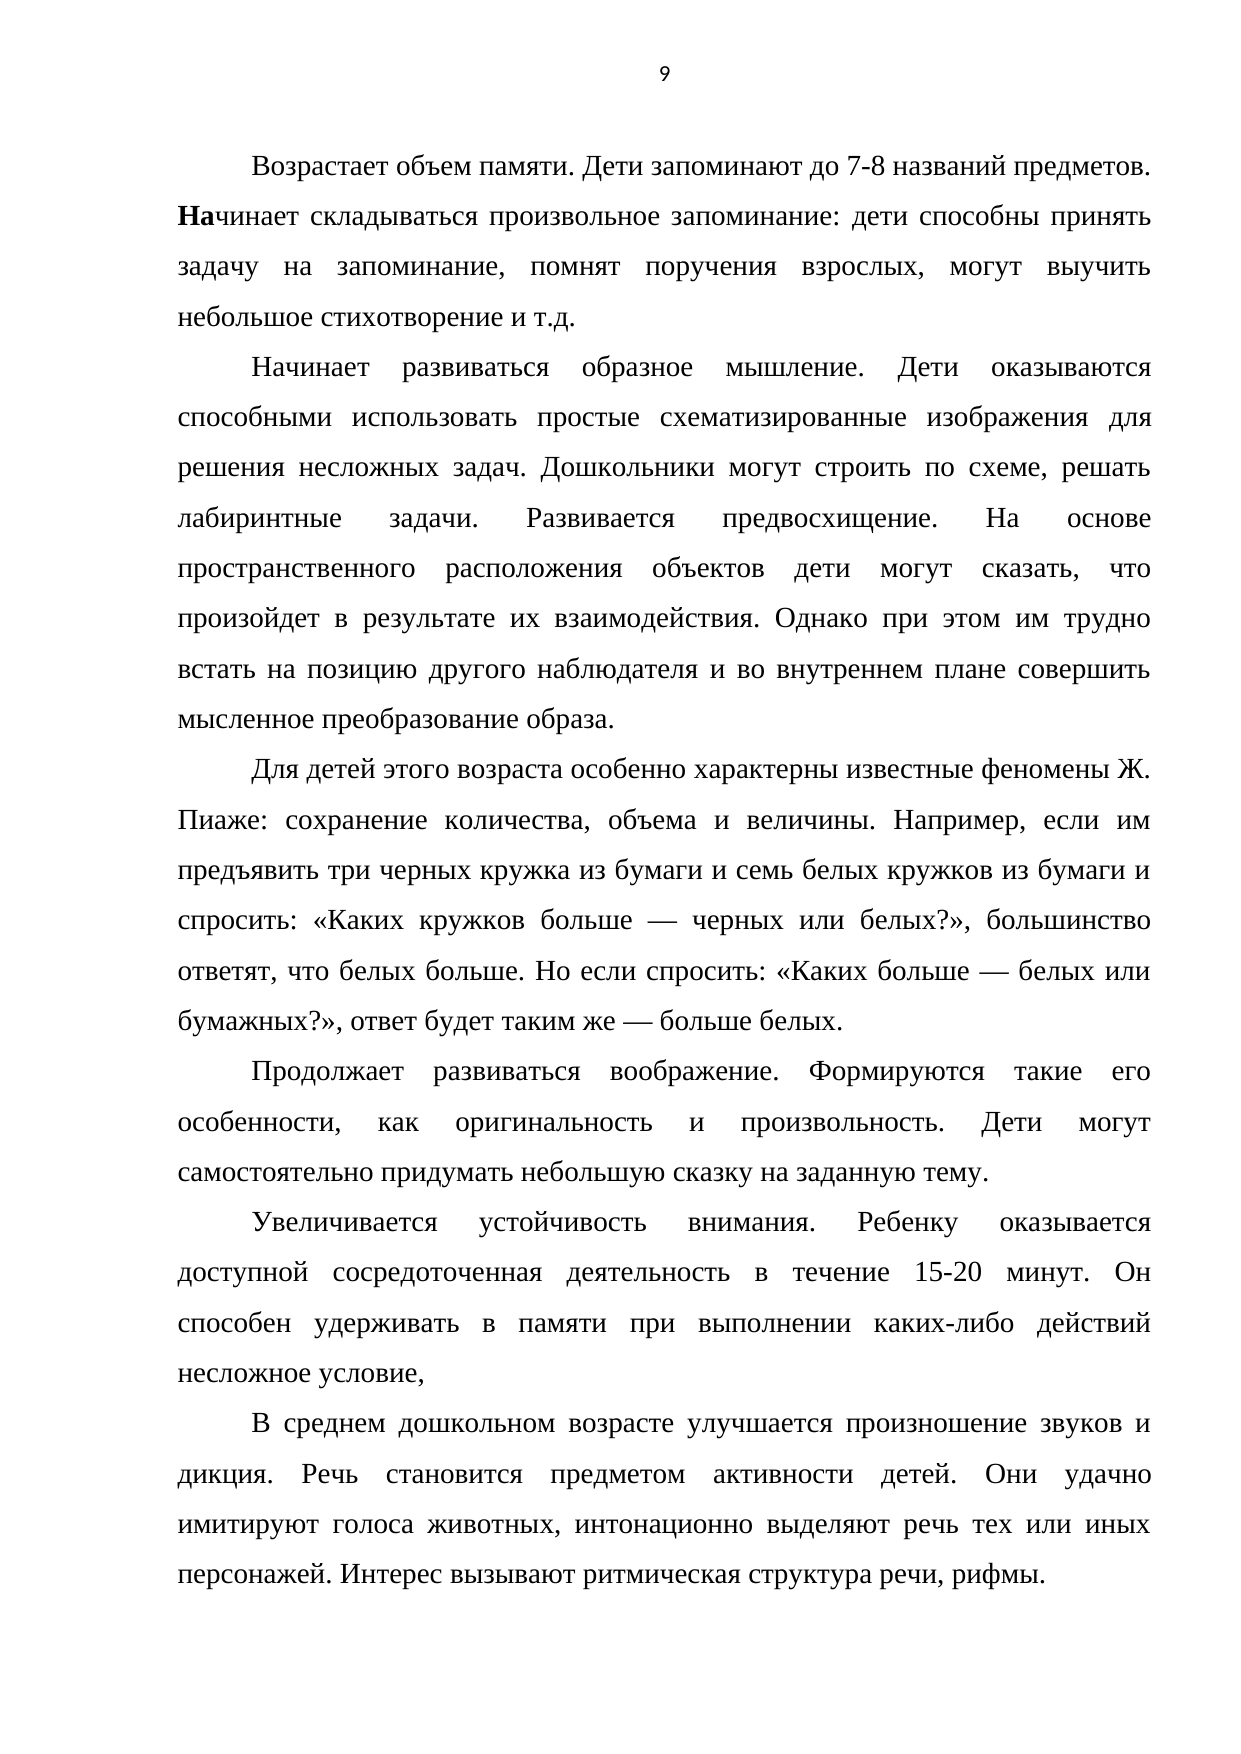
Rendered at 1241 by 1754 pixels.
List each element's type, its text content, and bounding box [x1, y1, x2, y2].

text Возрастает объем памяти. Дети запоминают до 7-8 названий предметов. Начинает складываться произвольное запоминание: дети способны принять задачу на запоминание, помнят поручения взрослых, могут выучить небольшое стихотворение и т.д. [177, 148, 1152, 332]
text В среднем дошкольном возрасте улучшается произношение звуков и дикция. Речь становится предметом активности детей. Они удачно имитируют голоса животных, интонационно выделяют речь тех или иных персонажей. Интерес вызывают ритмическая структура речи, рифмы. [177, 1406, 1152, 1590]
text Начинает развиваться образное мышление. Дети оказываются способными использовать простые схематизированные изображения для решения несложных задач. Дошкольники могут строить по схеме, решать лабиринтные задачи. Развивается предвосхищение. На основе пространственного расположения объектов дети могут сказать, что произойдет в результате их взаимодействия. Однако при этом им трудно встать на позицию другого наблюдателя и во внутреннем плане совершить мысленное преобразование образа. [177, 349, 1152, 735]
text Увеличивается устойчивость внимания. Ребенку оказывается доступной сосредоточенная деятельность в течение 15-20 минут. Он способен удерживать в памяти при выполнении каких-либо действий несложное условие, [177, 1204, 1152, 1389]
text Продолжает развиваться воображение. Формируются такие его особенности, как оригинальность и произвольность. Дети могут самостоятельно придумать небольшую сказку на заданную тему. [177, 1053, 1152, 1187]
text Для детей этого возраста особенно характерны известные феномены Ж. Пиаже: сохранение количества, объема и величины. Например, если им предъявить три черных кружка из бумаги и семь белых кружков из бумаги и спросить: «Каких кружков больше — черных или белых?», большинство ответят, что белых больше. Но если спросить: «Каких больше — белых или бумажных?», ответ будет таким же — больше белых. [177, 751, 1152, 1037]
